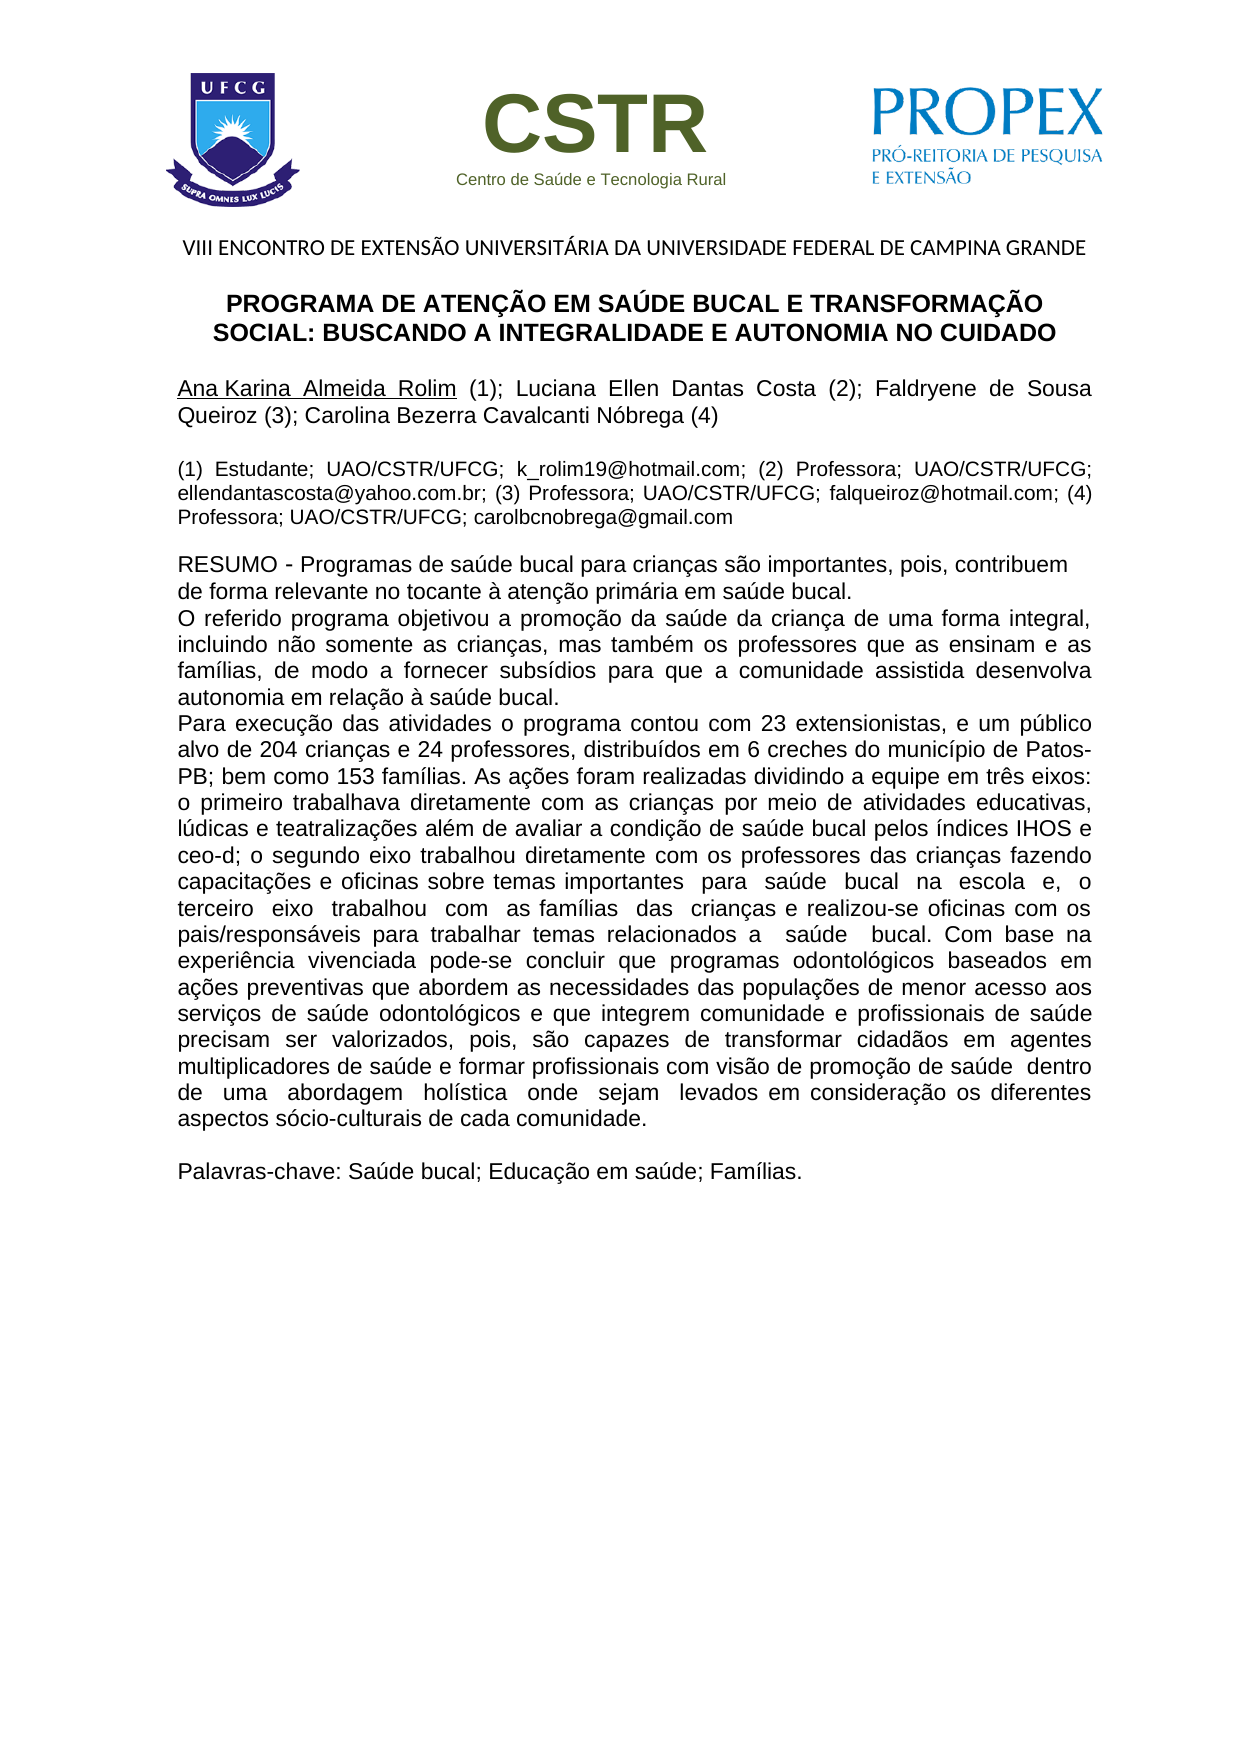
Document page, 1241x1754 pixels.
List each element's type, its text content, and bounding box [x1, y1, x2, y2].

text PROGRAMA DE ATENÇÃO EM SAÚDE BUCAL E TRANSFORMAÇÃO SOCIAL: BUSCANDO A INTEGRALIDADE E AUTONOMIA NO CUIDADO [177, 289, 1092, 347]
picture [166, 73, 300, 207]
text Palavras-chave: Saúde bucal; Educação em saúde; Famílias. [177, 1158, 1092, 1184]
text Para execução das atividades o programa contou com 23 extensionistas, e um público alvo de 204 crianças e 24 professores, distribuídos em 6 creches do município de Patos-PB; bem como 153 famílias. As ações foram realizadas dividindo a equipe em três eixos: o primeiro trabalhava diretamente com as crianças por meio de atividades educativas, lúdicas e teatralizações além de avaliar a condição de saúde bucal pelos índices IHOS e ceo-d; o segundo eixo trabalhou diretamente com os professores das crianças fazendo capacitações e oficinas sobre temas importantes para saúde bucal na escola e, o terceiro eixo trabalhou com as famílias das crianças e realizou-se oficinas com os pais/responsáveis para trabalhar temas relacionados a saúde bucal. Com base na experiência vivenciada pode-se concluir que programas odontológicos baseados em ações preventivas que abordem as necessidades das populações de menor acesso aos serviços de saúde odontológicos e que integrem comunidade e profissionais de saúde precisam ser valorizados, pois, são capazes de transformar cidadãos em agentes multiplicadores de saúde e formar profissionais com visão de promoção de saúde dentro de uma abordagem holística onde sejam levados em consideração os diferentes aspectos sócio-culturais de cada comunidade. [177, 710, 1092, 1132]
text O referido programa objetivou a promoção da saúde da criança de uma forma integral, incluindo não somente as crianças, mas também os professores que as ensinam e as famílias, de modo a fornecer subsídios para que a comunidade assistida desenvolva autonomia em relação à saúde bucal. [177, 604, 1092, 710]
text Ana Karina Almeida Rolim (1); Luciana Ellen Dantas Costa (2); Faldryene de Sousa Queiroz (3); Carolina Bezerra Cavalcanti Nóbrega (4) [177, 375, 1092, 428]
text RESUMO - Programas de saúde bucal para crianças são importantes, pois, contribuem de forma relevante no tocante à atenção primária em saúde bucal. [177, 549, 1092, 604]
picture [868, 87, 1103, 184]
text (1) Estudante; UAO/CSTR/UFCG; k_rolim19@hotmail.com; (2) Professora; UAO/CSTR/UFCG; ellendantascosta@yahoo.com.br; (3) Professora; UAO/CSTR/UFCG; falqueiroz@hotmail.com; (4) Professora; UAO/CSTR/UFCG; carolbcnobrega@gmail.com [177, 457, 1092, 529]
